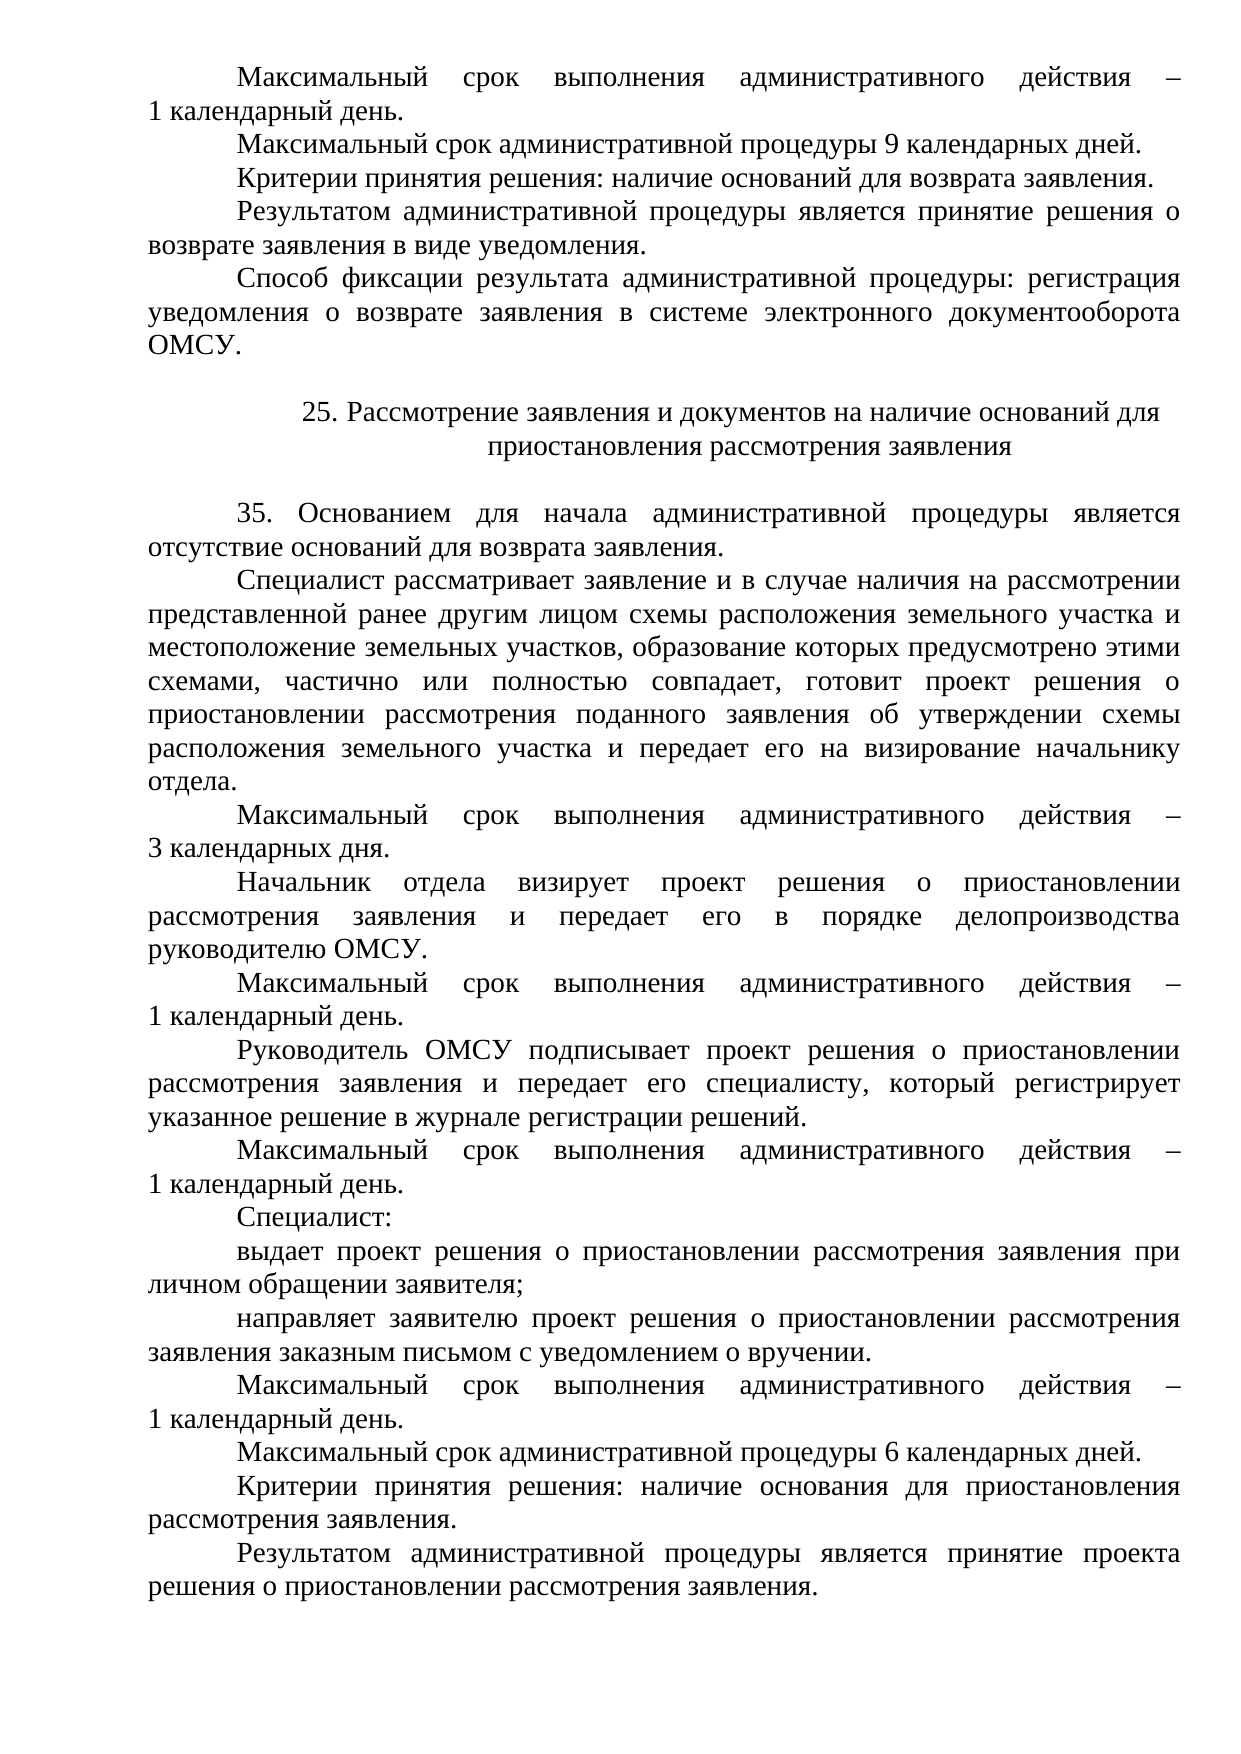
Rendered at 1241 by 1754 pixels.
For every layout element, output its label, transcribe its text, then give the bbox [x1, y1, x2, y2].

list Основанием для начала административной процедуры является отсутствие оснований для возврата заявления. [148, 495, 1181, 562]
text Специалист: [148, 1199, 1181, 1233]
text направляет заявителю проект решения о приостановлении рассмотрения заявления заказным письмом с уведомлением о вручении. [148, 1300, 1181, 1367]
text Максимальный срок выполнения административного действия – 1 календарный день. [148, 965, 1181, 1032]
text Максимальный срок административной процедуры 6 календарных дней. [148, 1434, 1181, 1468]
text Критерии принятия решения: наличие оснований для возврата заявления. [148, 160, 1181, 193]
text Максимальный срок выполнения административного действия – 3 календарных дня. [148, 797, 1181, 864]
text Критерии принятия решения: наличие основания для приостановления рассмотрения заявления. [148, 1468, 1181, 1535]
text Начальник отдела визирует проект решения о приостановлении рассмотрения заявления и передает его в порядке делопроизводства руководителю ОМСУ. [148, 864, 1181, 965]
text Специалист рассматривает заявление и в случае наличия на рассмотрении представленной ранее другим лицом схемы расположения земельного участка и местоположение земельных участков, образование которых предусмотрено этими схемами, частично или полностью совпадает, готовит проект решения о приостановлении рассмотрения поданного заявления об утверждении схемы расположения земельного участка и передает его на визирование начальнику отдела. [148, 562, 1181, 797]
list Рассмотрение заявления и документов на наличие оснований для приостановления рассмотрения заявления [281, 394, 1181, 462]
text Максимальный срок административной процедуры 9 календарных дней. [148, 126, 1181, 160]
text Максимальный срок выполнения административного действия – 1 календарный день. [148, 1367, 1181, 1434]
text Руководитель ОМСУ подписывает проект решения о приостановлении рассмотрения заявления и передает его специалисту, который регистрирует указанное решение в журнале регистрации решений. [148, 1032, 1181, 1132]
text Способ фиксации результата административной процедуры: регистрация уведомления о возврате заявления в системе электронного документооборота ОМСУ. [148, 260, 1181, 361]
text Результатом административной процедуры является принятие проекта решения о приостановлении рассмотрения заявления. [148, 1535, 1181, 1602]
text Результатом административной процедуры является принятие решения о возврате заявления в виде уведомления. [148, 193, 1181, 260]
text выдает проект решения о приостановлении рассмотрения заявления при личном обращении заявителя; [148, 1233, 1181, 1300]
text Максимальный срок выполнения административного действия – 1 календарный день. [148, 59, 1181, 126]
text Максимальный срок выполнения административного действия – 1 календарный день. [148, 1132, 1181, 1199]
